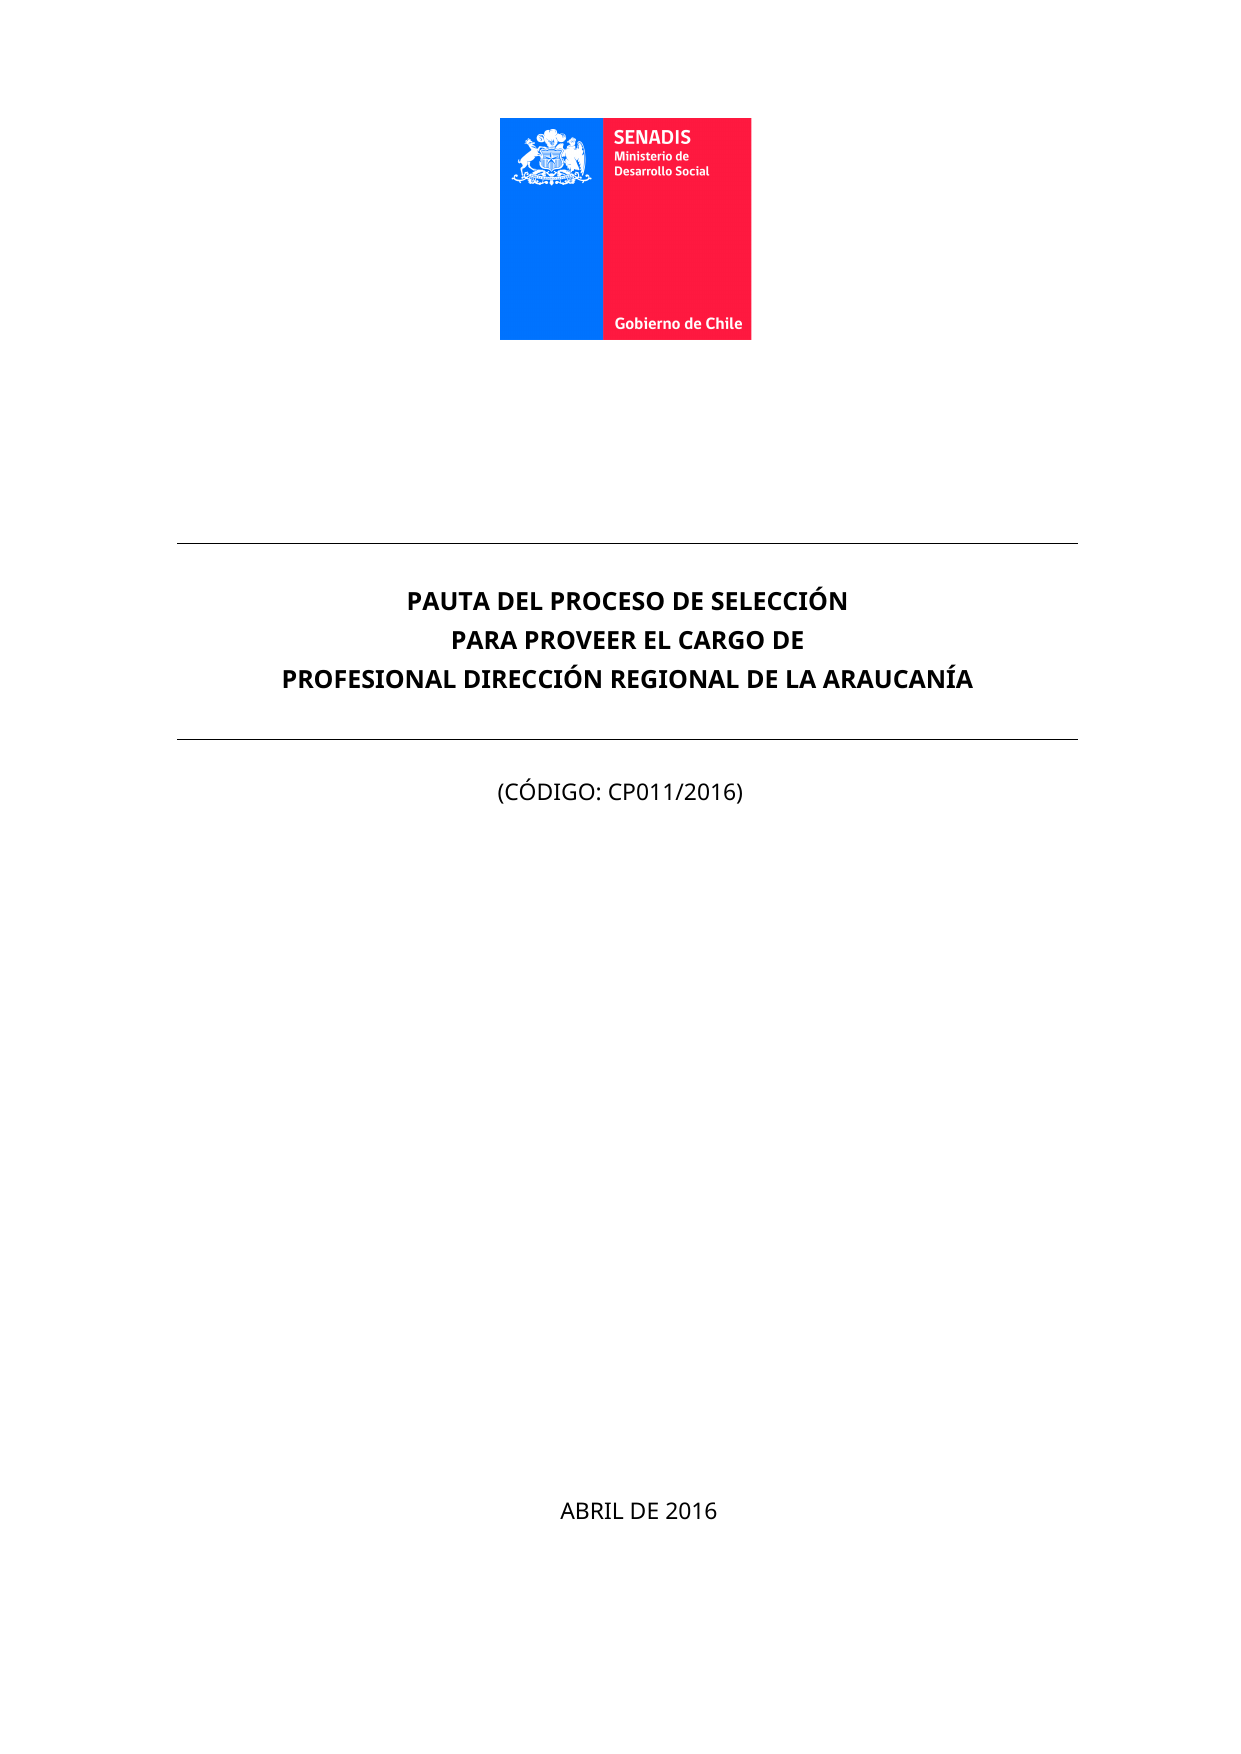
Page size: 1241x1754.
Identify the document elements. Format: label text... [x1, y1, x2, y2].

table_header PAUTA DEL PROCESO DE SELECCIÓN PARA PROVEER EL CARGO DE PROFESIONAL DIRECCIÓN REGIONAL DE LA ARAUCANÍA [177, 544, 1078, 739]
text ABRIL DE 2016 [177, 1495, 1063, 1526]
picture [500, 118, 752, 340]
text (CÓDIGO: CP011/2016) [177, 776, 1063, 807]
